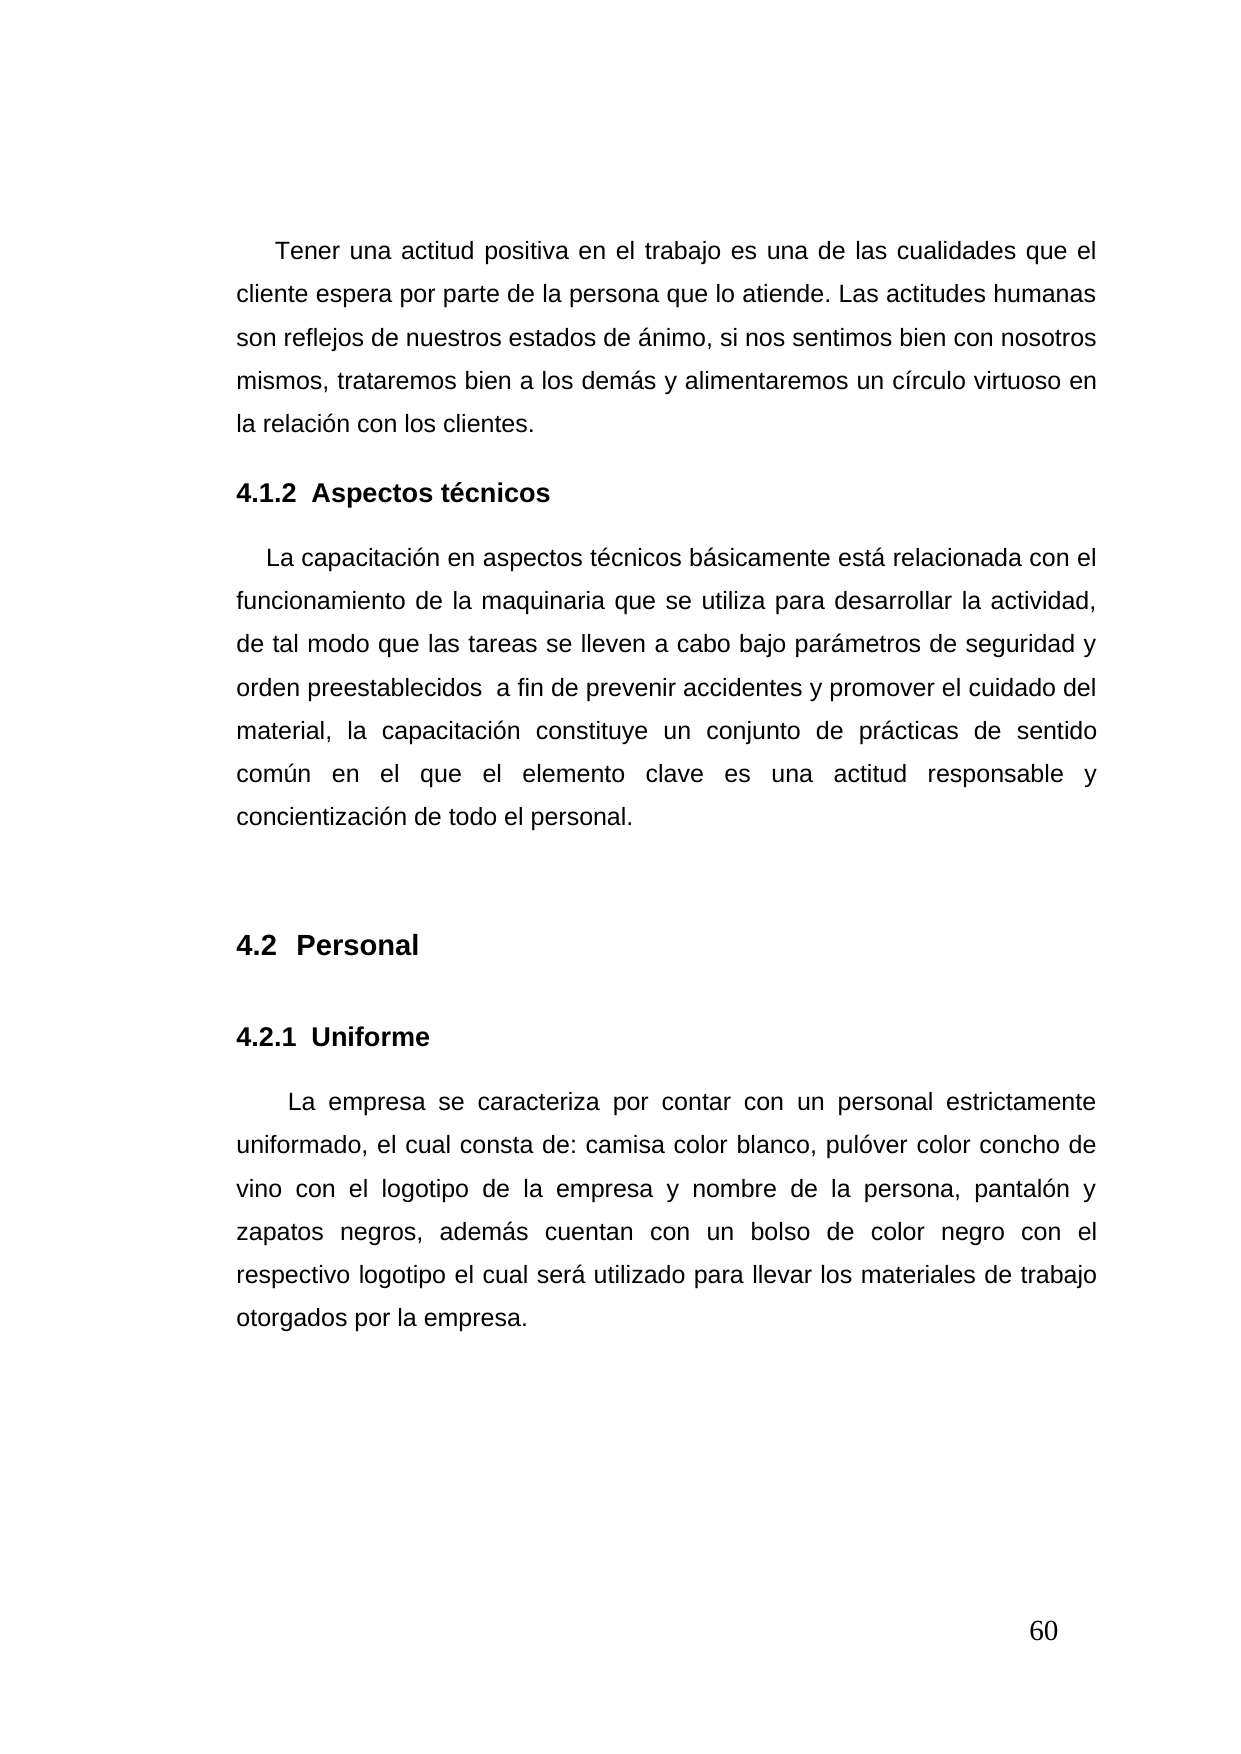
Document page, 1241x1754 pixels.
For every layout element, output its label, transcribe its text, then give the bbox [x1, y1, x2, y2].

subtitle Uniforme [236, 1021, 1098, 1052]
text La capacitación en aspectos técnicos básicamente está relacionada con el funcionamiento de la maquinaria que se utiliza para desarrollar la actividad, de tal modo que las tareas se lleven a cabo bajo parámetros de seguridad y orden preestablecidos a fin de prevenir accidentes y promover el cuidado del material, la capacitación constituye un conjunto de prácticas de sentido común en el que el elemento clave es una actitud responsable y concientización de todo el personal. [236, 543, 1098, 831]
subtitle Aspectos técnicos [236, 477, 1098, 508]
subtitle Personal [236, 927, 1098, 961]
text La empresa se caracteriza por contar con un personal estrictamente uniformado, el cual consta de: camisa color blanco, pulóver color concho de vino con el logotipo de la empresa y nombre de la persona, pantalón y zapatos negros, además cuentan con un bolso de color negro con el respectivo logotipo el cual será utilizado para llevar los materiales de trabajo otorgados por la empresa. [236, 1087, 1098, 1332]
text Tener una actitud positiva en el trabajo es una de las cualidades que el cliente espera por parte de la persona que lo atiende. Las actitudes humanas son reflejos de nuestros estados de ánimo, si nos sentimos bien con nosotros mismos, trataremos bien a los demás y alimentaremos un círculo virtuoso en la relación con los clientes. [236, 236, 1098, 437]
